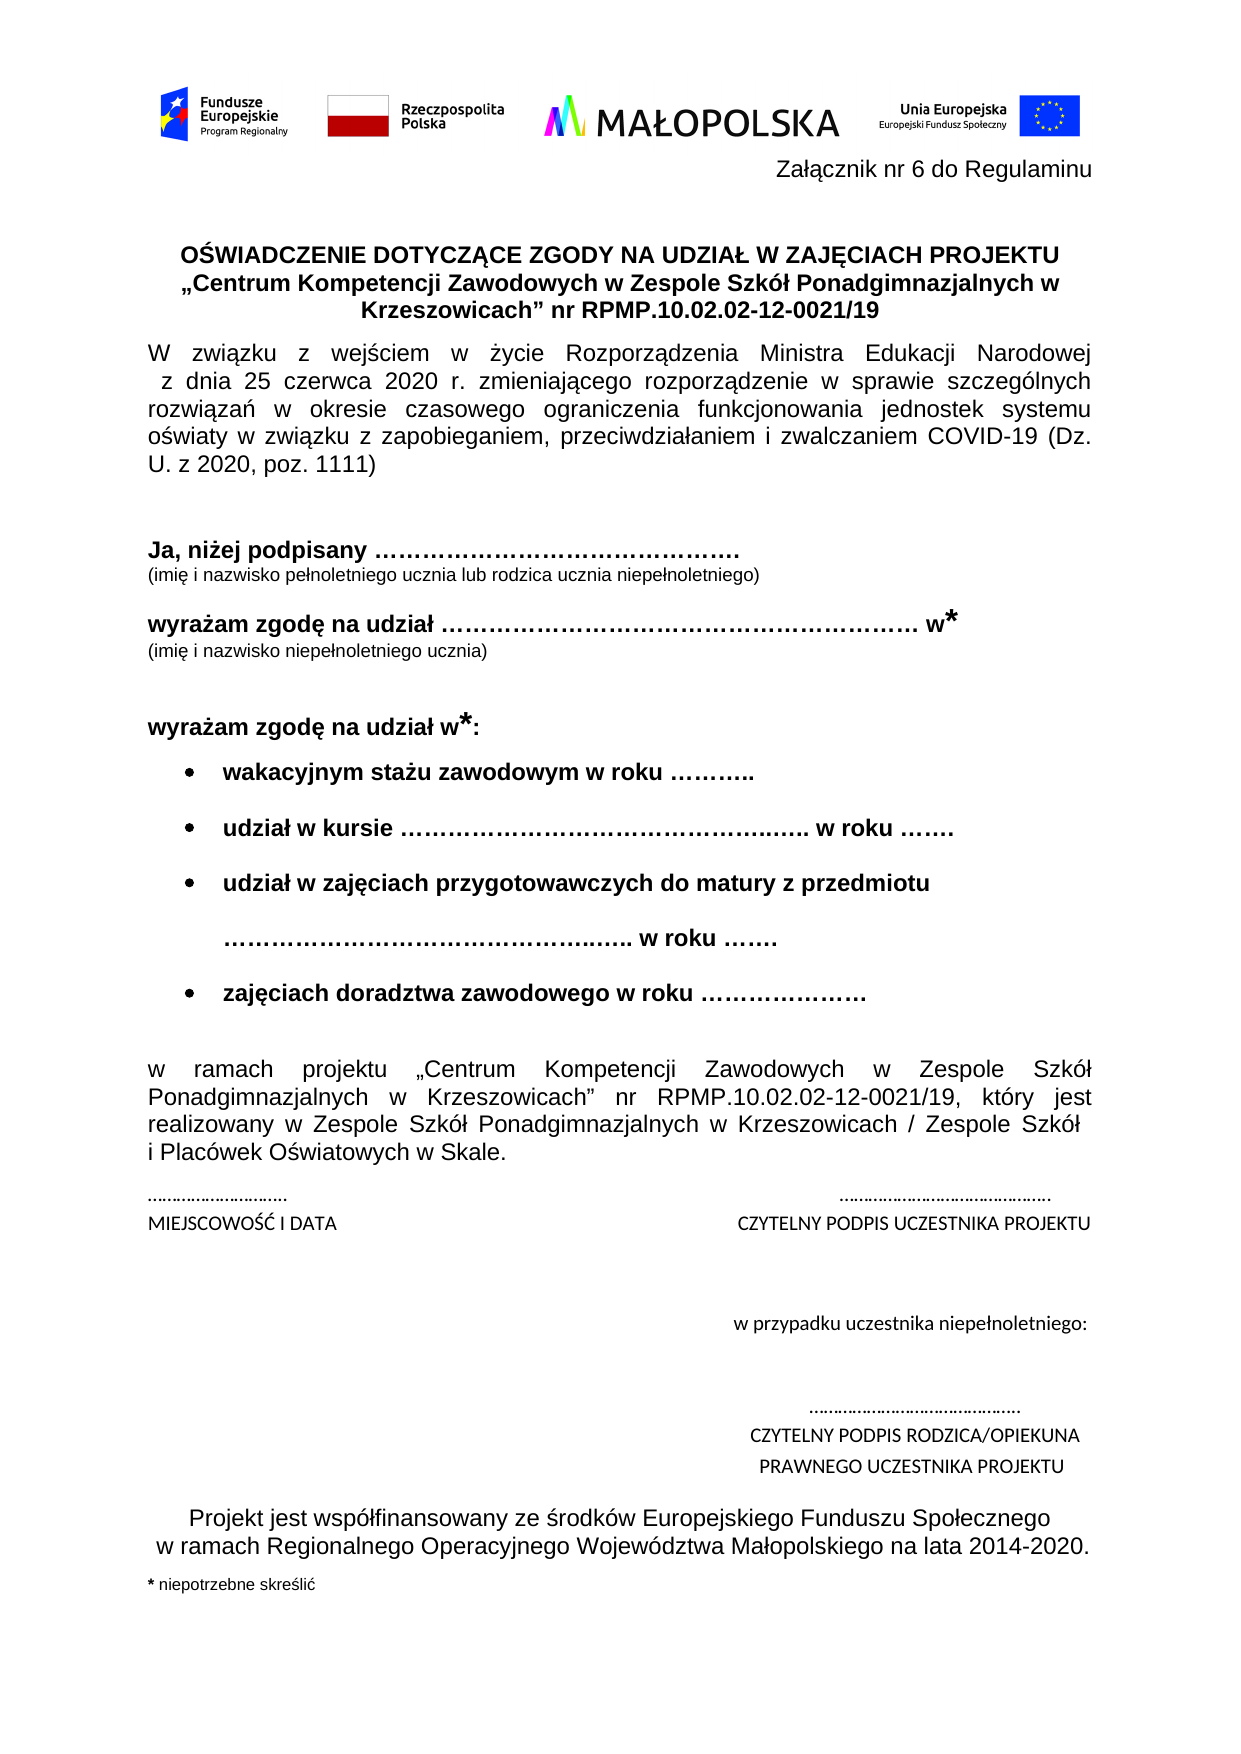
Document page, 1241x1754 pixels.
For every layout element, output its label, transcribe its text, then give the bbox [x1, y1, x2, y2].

text w przypadku uczestnika niepełnoletniego: [148, 1310, 1093, 1368]
list udział w zajęciach przygotowawczych do matury z przedmiotu ………………………………………..….. w roku ……. [185, 869, 1093, 952]
text w ramach projektu „Centrum Kompetencji Zawodowych w Zespole Szkół Ponadgimnazjalnych w Krzeszowicach” nr RPMP.10.02.02-12-0021/19, który jest realizowany w Zespole Szkół Ponadgimnazjalnych w Krzeszowicach / Zespole Szkół i Placówek Oświatowych w Skale. [148, 1055, 1093, 1166]
text ……………………….. …………………………………….. MIEJSCOWOŚĆ I DATA CZYTELNY PODPIS UCZESTNIKA PROJEKTU [148, 1181, 1093, 1236]
text wyrażam zgodę na udział w*: [148, 677, 1093, 743]
list wakacyjnym stażu zawodowym w roku ……….. [185, 758, 1093, 786]
text Ja, niżej podpisany ………………………………………. (imię i nazwisko pełnoletniego ucznia lub rodzica ucznia niepełnoletniego) [148, 536, 1093, 585]
list zajęciach doradztwa zawodowego w roku ………………… [185, 979, 1093, 1007]
text * niepotrzebne skreślić [148, 1575, 1093, 1594]
text W związku z wejściem w życie Rozporządzenia Ministra Edukacji Narodowej z dnia 25 czerwca 2020 r. zmieniającego rozporządzenie w sprawie szczególnych rozwiązań w okresie czasowego ograniczenia funkcjonowania jednostek systemu oświaty w związku z zapobieganiem, przeciwdziałaniem i zwalczaniem COVID-19 (Dz. U. z 2020, poz. 1111) [148, 339, 1093, 477]
text Załącznik nr 6 do Regulaminu [148, 155, 1093, 182]
text …………………………………….. CZYTELNY PODPIS RODZICA/OPIEKUNA PRAWNEGO UCZESTNIKA PROJEKTU [738, 1393, 1093, 1479]
text wyrażam zgodę na udział …………………………………………………… w* (imię i nazwisko niepełnoletniego ucznia) [148, 601, 1093, 661]
picture [147, 73, 1093, 155]
text OŚWIADCZENIE DOTYCZĄCE ZGODY NA UDZIAŁ W ZAJĘCIACH PROJEKTU „Centrum Kompetencji Zawodowych w Zespole Szkół Ponadgimnazjalnych w Krzeszowicach” nr RPMP.10.02.02-12-0021/19 [148, 241, 1093, 324]
text Projekt jest współfinansowany ze środków Europejskiego Funduszu Społecznego w ramach Regionalnego Operacyjnego Województwa Małopolskiego na lata 2014-2020. [148, 1504, 1093, 1559]
list udział w kursie ………………………………………..….. w roku ……. [185, 813, 1093, 841]
